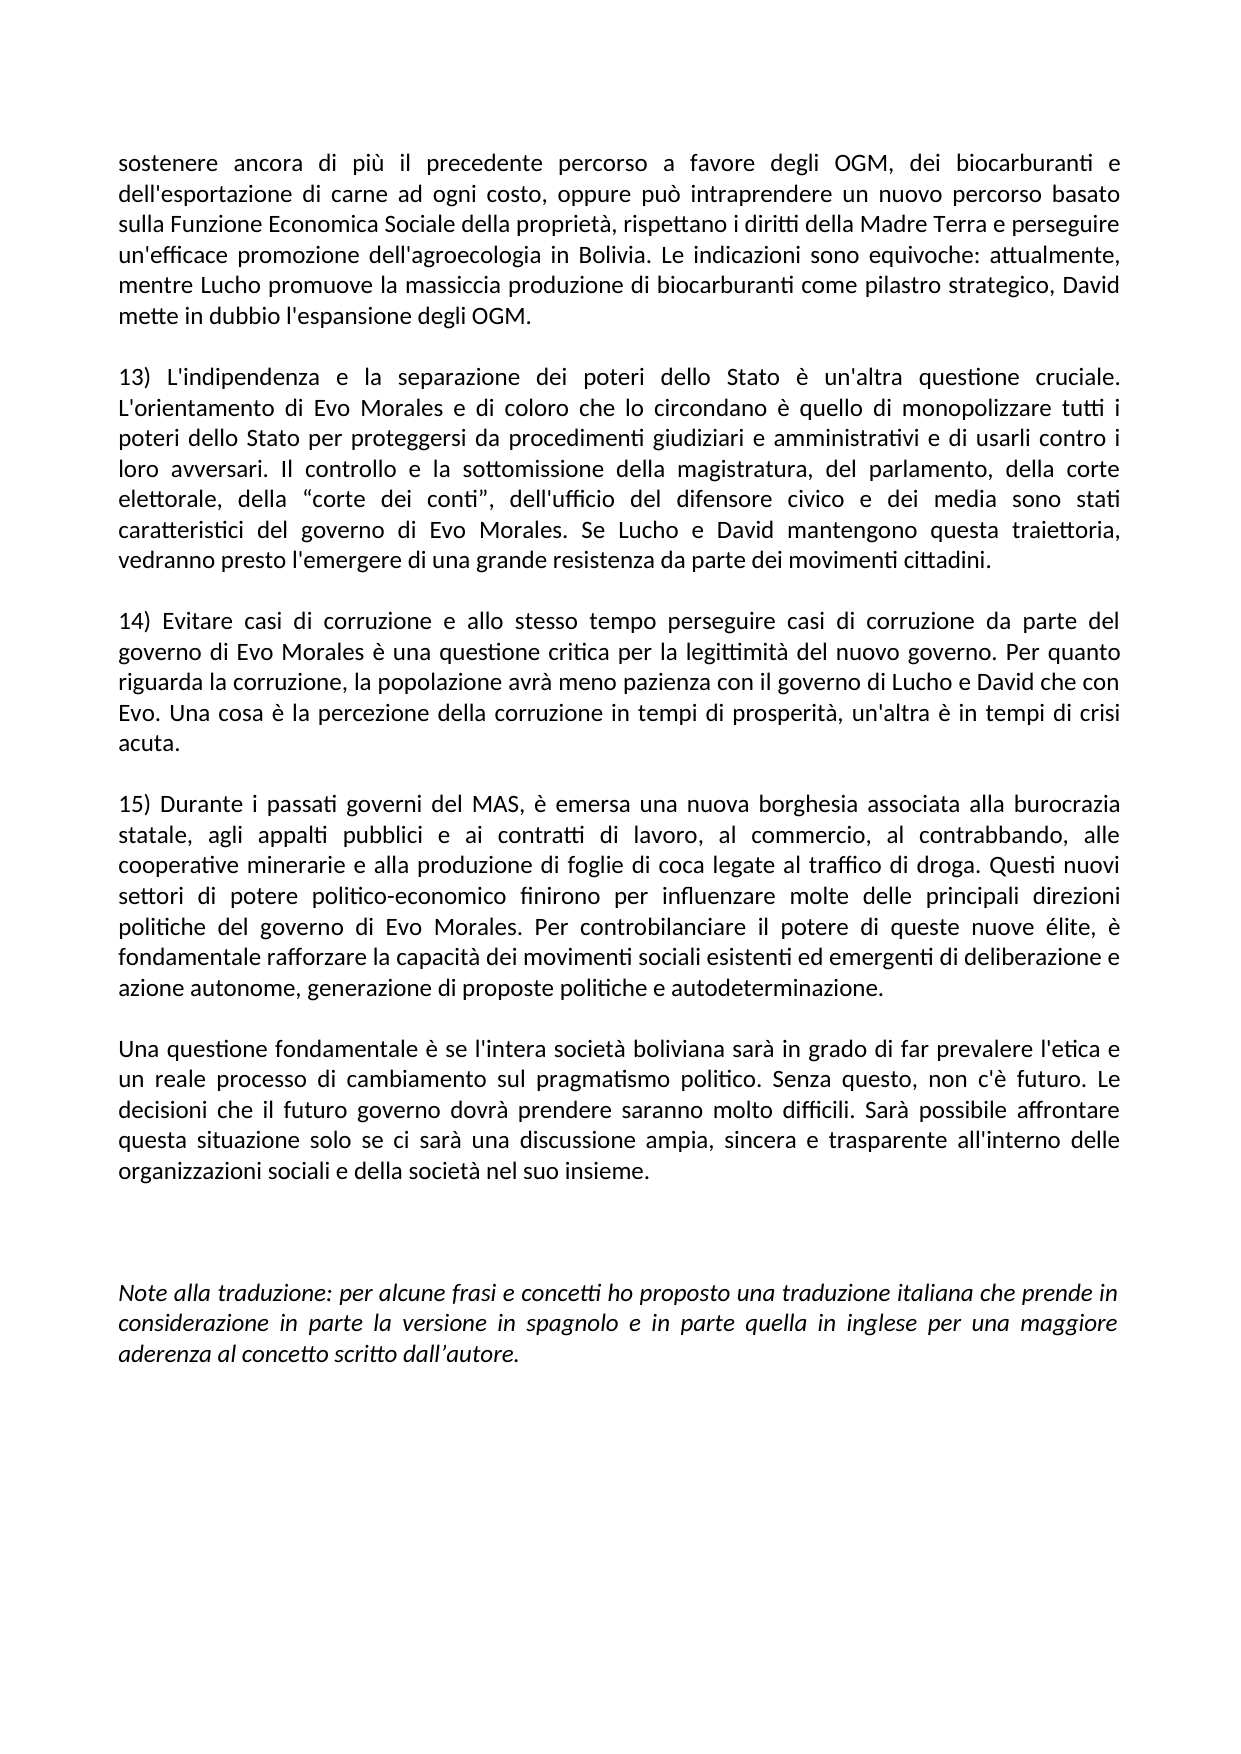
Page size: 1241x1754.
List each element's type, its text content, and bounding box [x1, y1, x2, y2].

text Una questione fondamentale è se l'intera società boliviana sarà in grado di far prevalere l'etica e un reale processo di cambiamento sul pragmatismo politico. Senza questo, non c'è futuro. Le decisioni che il futuro governo dovrà prendere saranno molto difficili. Sarà possibile affrontare questa situazione solo se ci sarà una discussione ampia, sincera e trasparente all'interno delle organizzazioni sociali e della società nel suo insieme. [118, 1033, 1122, 1185]
text 14) Evitare casi di corruzione e allo stesso tempo perseguire casi di corruzione da parte del governo di Evo Morales è una questione critica per la legittimità del nuovo governo. Per quanto riguarda la corruzione, la popolazione avrà meno pazienza con il governo di Lucho e David che con Evo. Una cosa è la percezione della corruzione in tempi di prosperità, un'altra è in tempi di crisi acuta. [118, 605, 1122, 758]
text Note alla traduzione: per alcune frasi e concetti ho proposto una traduzione italiana che prende in considerazione in parte la versione in spagnolo e in parte quella in inglese per una maggiore aderenza al concetto scritto dall’autore. [118, 1277, 1122, 1368]
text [118, 148, 1122, 331]
text 13) L'indipendenza e la separazione dei poteri dello Stato è un'altra questione cruciale. L'orientamento di Evo Morales e di coloro che lo circondano è quello di monopolizzare tutti i poteri dello Stato per proteggersi da procedimenti giudiziari e amministrativi e di usarli contro i loro avversari. Il controllo e la sottomissione della magistratura, del parlamento, della corte elettorale, della “corte dei conti”, dell'ufficio del difensore civico e dei media sono stati caratteristici del governo di Evo Morales. Se Lucho e David mantengono questa traiettoria, vedranno presto l'emergere di una grande resistenza da parte dei movimenti cittadini. [118, 361, 1122, 575]
text 15) Durante i passati governi del MAS, è emersa una nuova borghesia associata alla burocrazia statale, agli appalti pubblici e ai contratti di lavoro, al commercio, al contrabbando, alle cooperative minerarie e alla produzione di foglie di coca legate al traffico di droga. Questi nuovi settori di potere politico-economico finirono per influenzare molte delle principali direzioni politiche del governo di Evo Morales. Per controbilanciare il potere di queste nuove élite, è fondamentale rafforzare la capacità dei movimenti sociali esistenti ed emergenti di deliberazione e azione autonome, generazione di proposte politiche e autodeterminazione. [118, 788, 1122, 1002]
